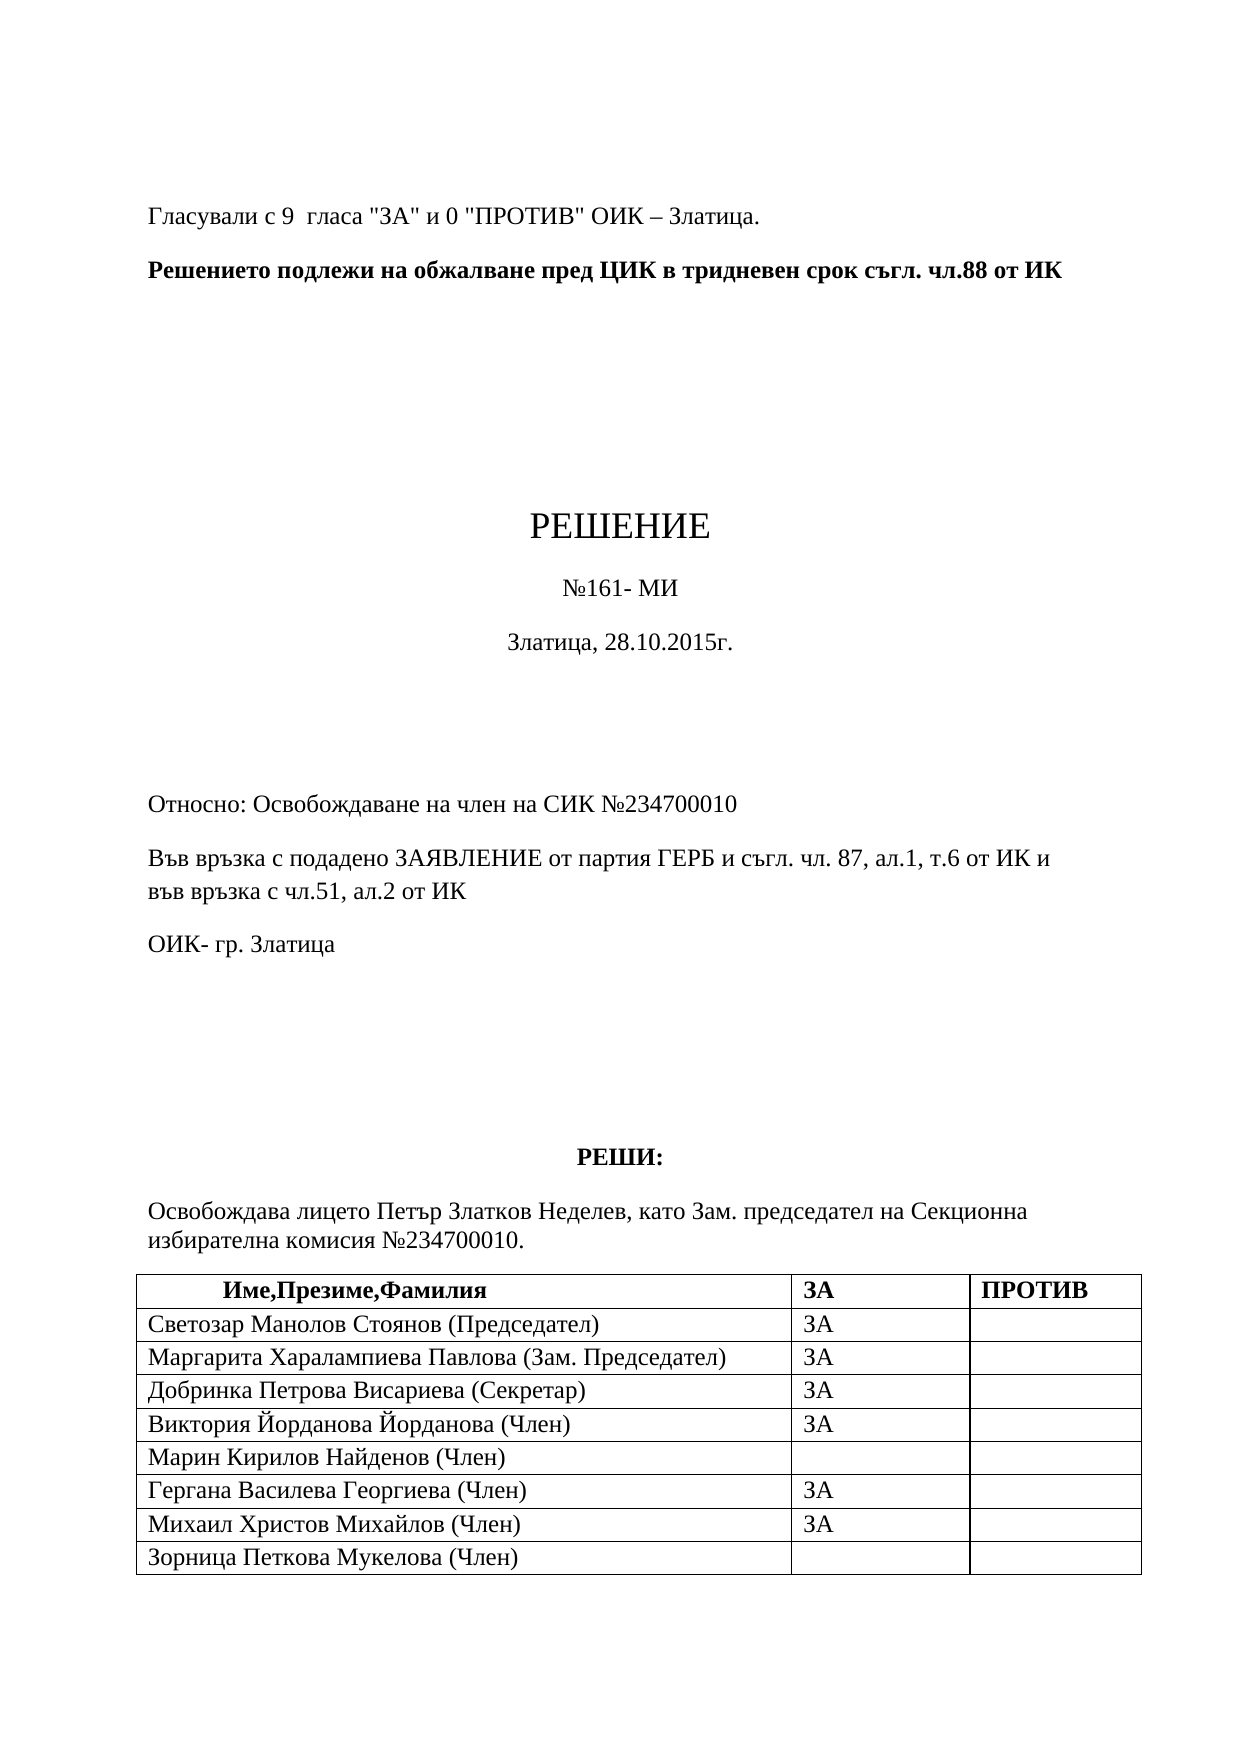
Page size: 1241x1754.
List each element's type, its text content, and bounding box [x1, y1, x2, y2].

table_cell [971, 1375, 1141, 1408]
table_cell [971, 1309, 1141, 1341]
text ОИК- гр. Златица [148, 929, 1093, 958]
text Относно: Освобождаване на член на СИК №234700010 [148, 789, 1093, 818]
table_header Име,Презиме,Фамилия [137, 1275, 791, 1308]
table_cell ЗА [792, 1475, 969, 1508]
table_header ПРОТИВ [971, 1275, 1141, 1308]
text Във връзка с подадено ЗАЯВЛЕНИЕ от партия ГЕРБ и съгл. чл. 87, ал.1, т.6 от ИК и във връзка с чл.51, ал.2 от ИК [148, 843, 1093, 904]
table_cell Михаил Христов Михайлов (Член) [137, 1509, 791, 1541]
table_cell Марин Кирилов Найденов (Член) [137, 1442, 791, 1474]
text РЕШИ: [148, 1142, 1093, 1171]
table_header ЗА [792, 1275, 969, 1308]
table_cell ЗА [792, 1409, 969, 1441]
text Решението подлежи на обжалване пред ЦИК в тридневен срок съгл. чл.88 от ИК [148, 255, 1093, 284]
text Златица, 28.10.2015г. [148, 627, 1093, 656]
table_cell [971, 1475, 1141, 1508]
table_cell ЗА [792, 1509, 969, 1541]
table_cell ЗА [792, 1342, 969, 1374]
table_cell [971, 1542, 1141, 1574]
table_cell Виктория Йорданова Йорданова (Член) [137, 1409, 791, 1441]
table_cell [971, 1409, 1141, 1441]
table_cell [971, 1442, 1141, 1474]
text РЕШЕНИЕ [148, 503, 1093, 546]
table_cell [792, 1442, 969, 1474]
table_cell Добринка Петрова Висариева (Секретар) [137, 1375, 791, 1408]
table_cell Маргарита Харалампиева Павлова (Зам. Председател) [137, 1342, 791, 1374]
table_cell Гергана Василева Георгиева (Член) [137, 1475, 791, 1508]
table_cell Зорница Петкова Мукелова (Член) [137, 1542, 791, 1574]
text Гласували с 9 гласа "ЗА" и 0 "ПРОТИВ" ОИК – Златица. [148, 201, 1093, 230]
text Освобождава лицето Петър Златков Неделев, като Зам. председател на Секционна избирателна комисия №234700010. [148, 1196, 1093, 1253]
table_cell [971, 1342, 1141, 1374]
text №161- МИ [148, 573, 1093, 602]
table_cell ЗА [792, 1375, 969, 1408]
table_cell ЗА [792, 1309, 969, 1341]
table_cell Светозар Манолов Стоянов (Председател) [137, 1309, 791, 1341]
table_cell [971, 1509, 1141, 1541]
table_cell [792, 1542, 969, 1574]
